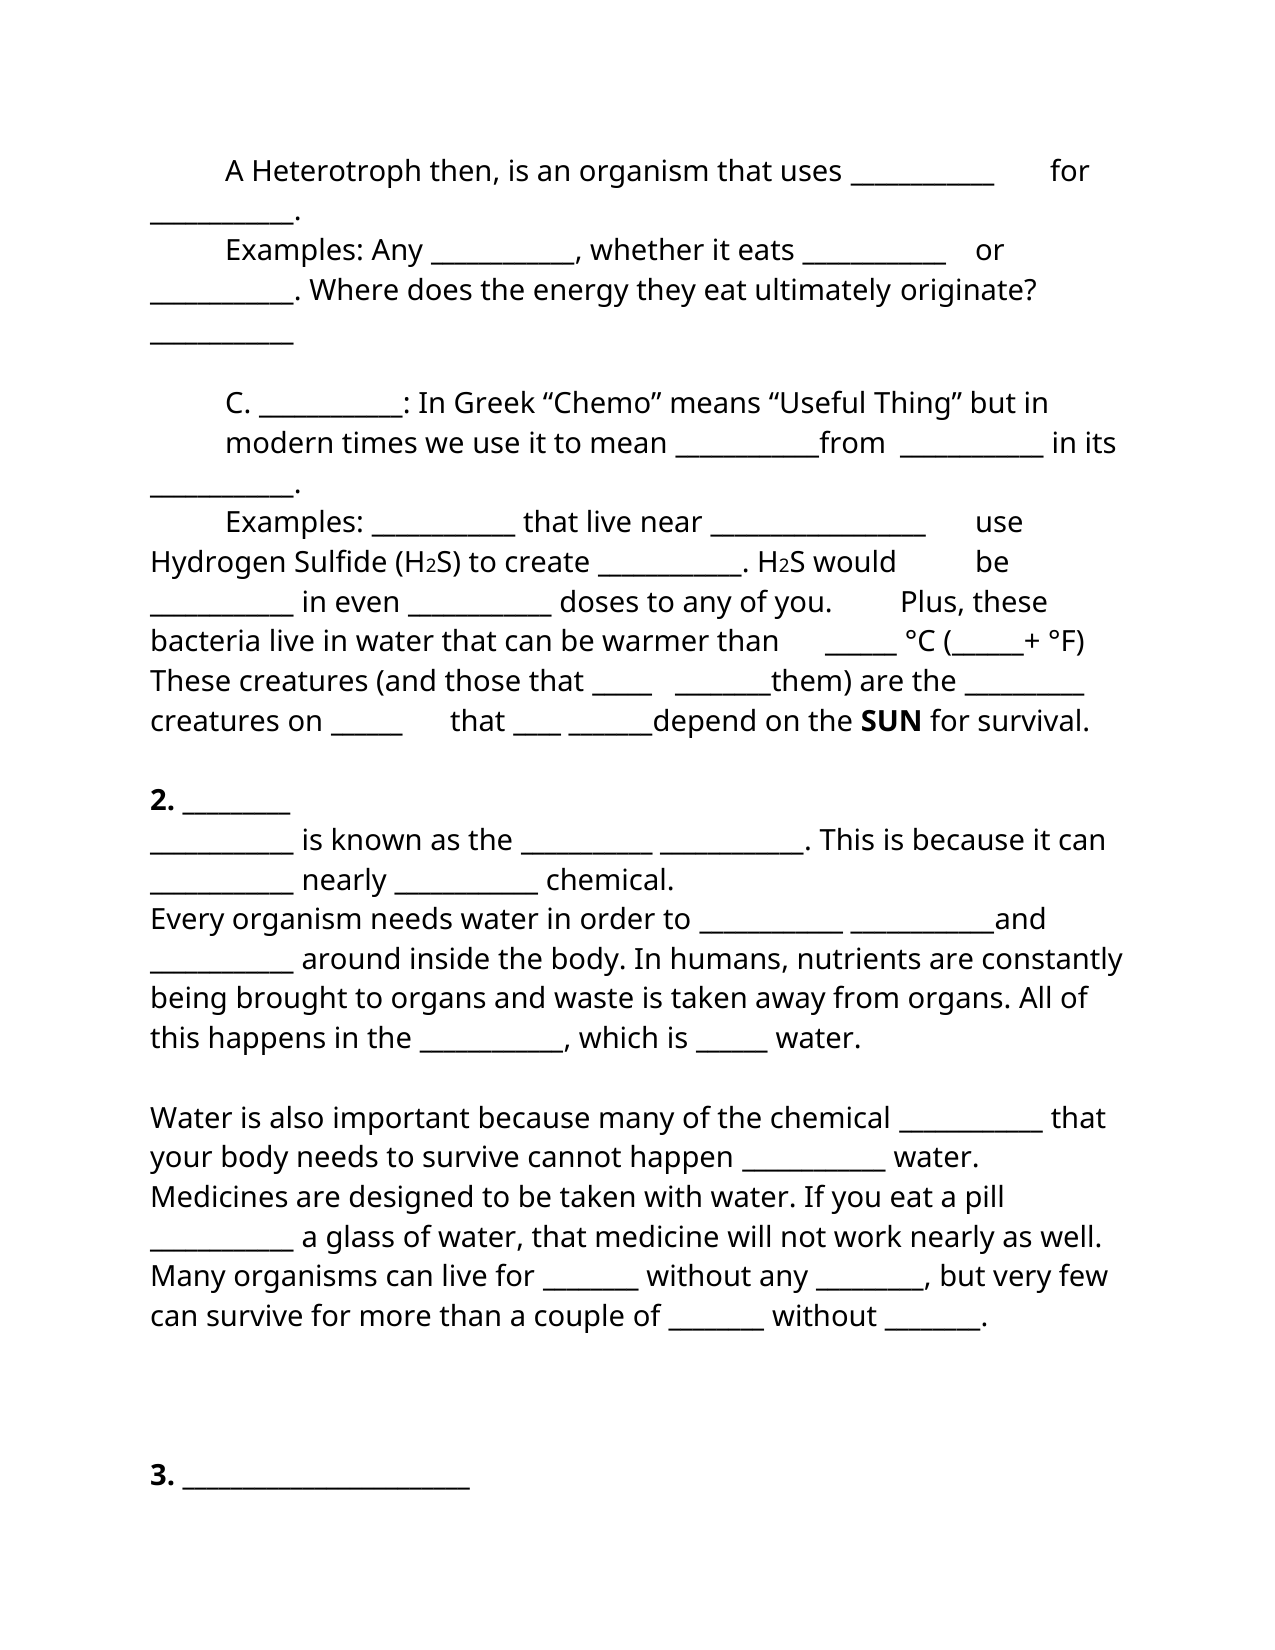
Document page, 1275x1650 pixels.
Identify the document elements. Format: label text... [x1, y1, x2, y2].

text Many organisms can live for ________ without any _________, but very few can survive for more than a couple of ________ without ________. [150, 1256, 1125, 1335]
text Examples: ____________ that live near __________________ use Hydrogen Sulfide (H2S) to create ____________. H2S would be ____________ in even ____________ doses to any of you. Plus, these bacteria live in water that can be warmer than ______ °C (______+ °F) These creatures (and those that _____ ________them) are the __________ creatures on ______ that ____ _______depend on the SUN for survival. [150, 502, 1125, 740]
text C. ____________: In Greek “Chemo” means “Useful Thing” but in modern times we use it to mean ____________from ____________ in its ____________. [150, 382, 1125, 502]
text 3. ________________________ [150, 1454, 1125, 1494]
text 2. _________ [150, 779, 1125, 819]
text Examples: Any ____________, whether it eats ____________ or ____________. Where does the energy they eat ultimately originate? ____________ [150, 229, 1125, 348]
text ____________ is known as the ___________ ____________. This is because it can ____________ nearly ____________ chemical. [150, 819, 1125, 898]
text A Heterotroph then, is an organism that uses ____________ for ____________. [150, 150, 1125, 229]
text Every organism needs water in order to ____________ ____________and ____________ around inside the body. In humans, nutrients are constantly being brought to organs and waste is taken away from organs. All of this happens in the ____________, which is ______ water. [150, 898, 1125, 1057]
text Water is also important because many of the chemical ____________ that your body needs to survive cannot happen ____________ water. Medicines are designed to be taken with water. If you eat a pill ____________ a glass of water, that medicine will not work nearly as well. [150, 1097, 1125, 1256]
